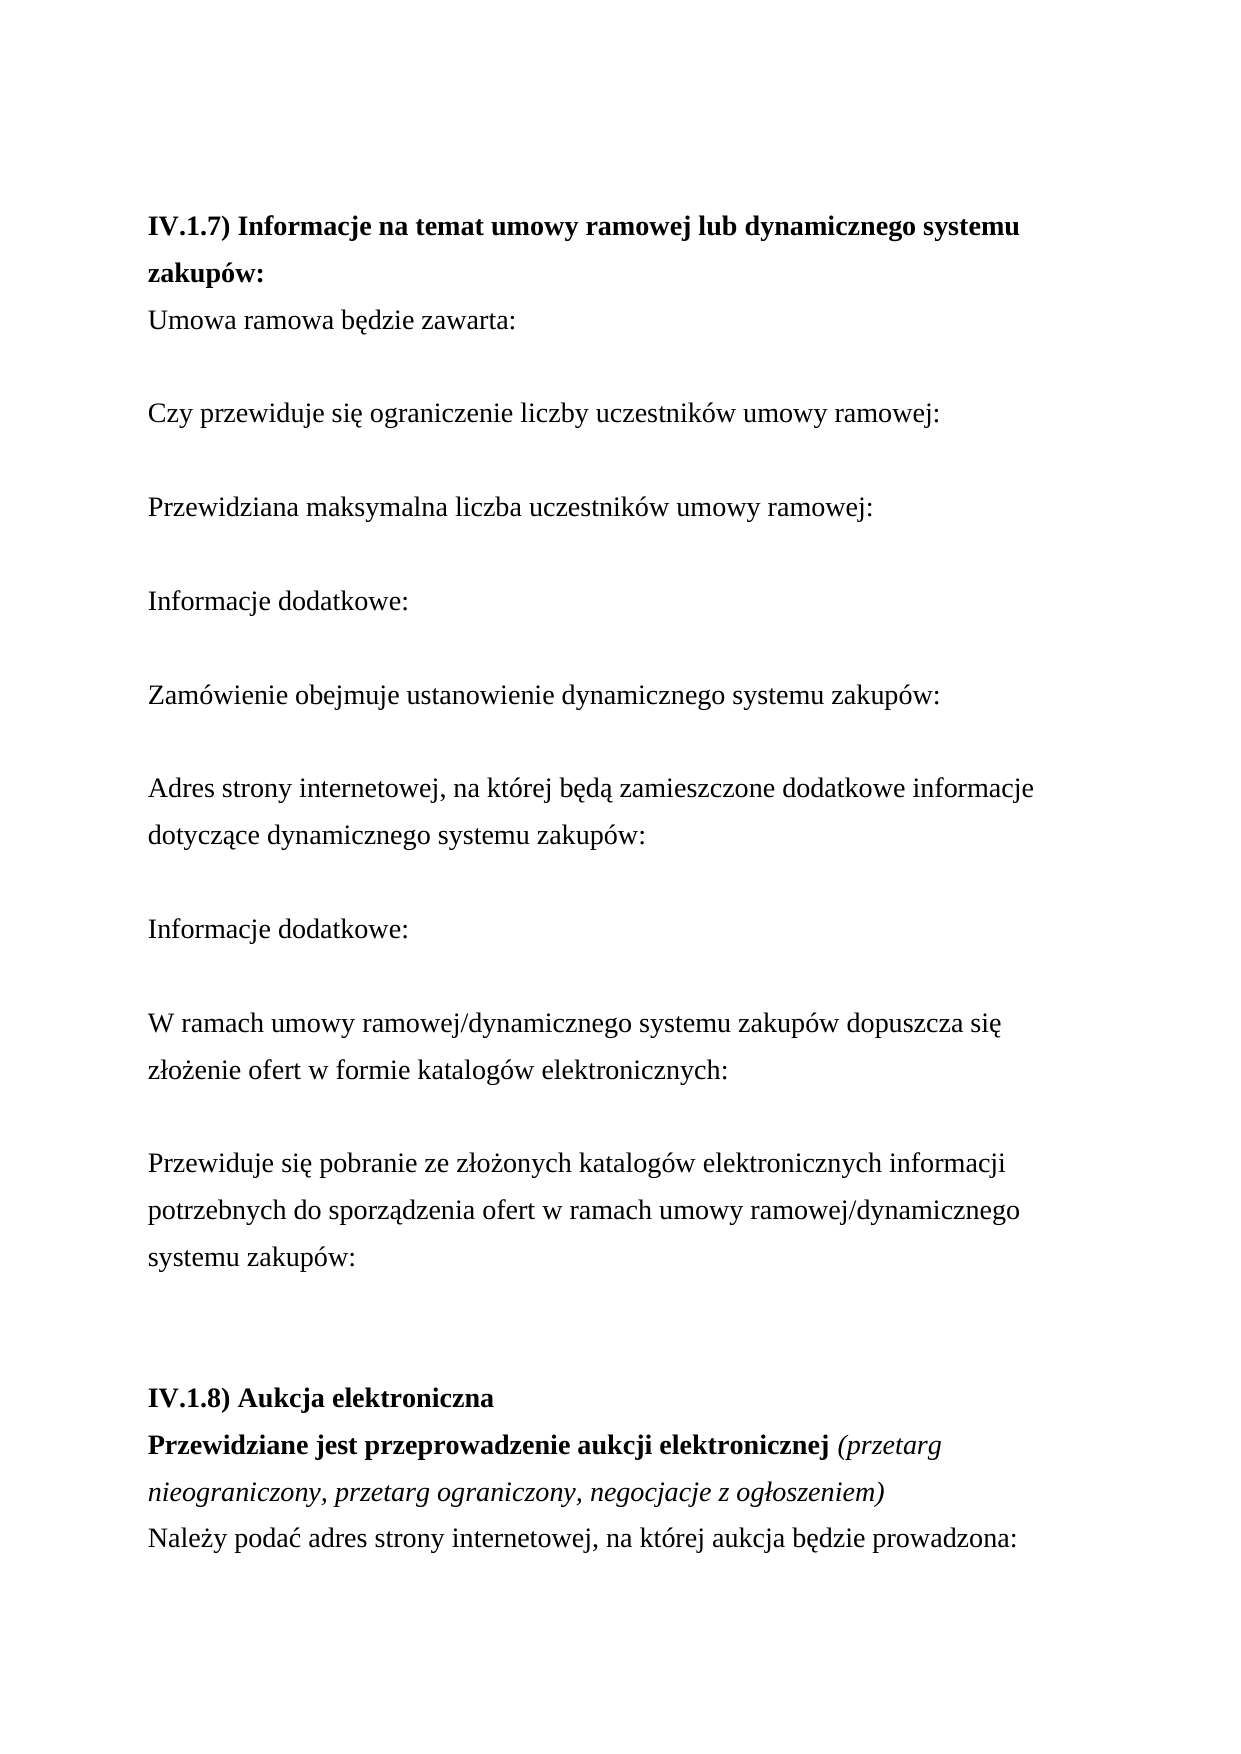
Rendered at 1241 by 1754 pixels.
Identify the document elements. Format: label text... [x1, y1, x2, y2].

text IV.1.7) Informacje na temat umowy ramowej lub dynamicznego systemu zakupów: [148, 148, 1093, 288]
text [148, 1319, 1093, 1601]
text Umowa ramowa będzie zawarta: Czy przewiduje się ograniczenie liczby uczestników umowy ramowej: Przewidziana maksymalna liczba uczestników umowy ramowej: Informacje dodatkowe: Zamówienie obejmuje ustanowienie dynamicznego systemu zakupów: Adres strony internetowej, na której będą zamieszczone dodatkowe informacje dotyczące dynamicznego systemu zakupów: Informacje dodatkowe: W ramach umowy ramowej/dynamicznego systemu zakupów dopuszcza się złożenie ofert w formie katalogów elektronicznych: Przewiduje się pobranie ze złożonych katalogów elektronicznych informacji potrzebnych do sporządzenia ofert w ramach umowy ramowej/dynamicznego systemu zakupów: [148, 288, 1093, 1319]
